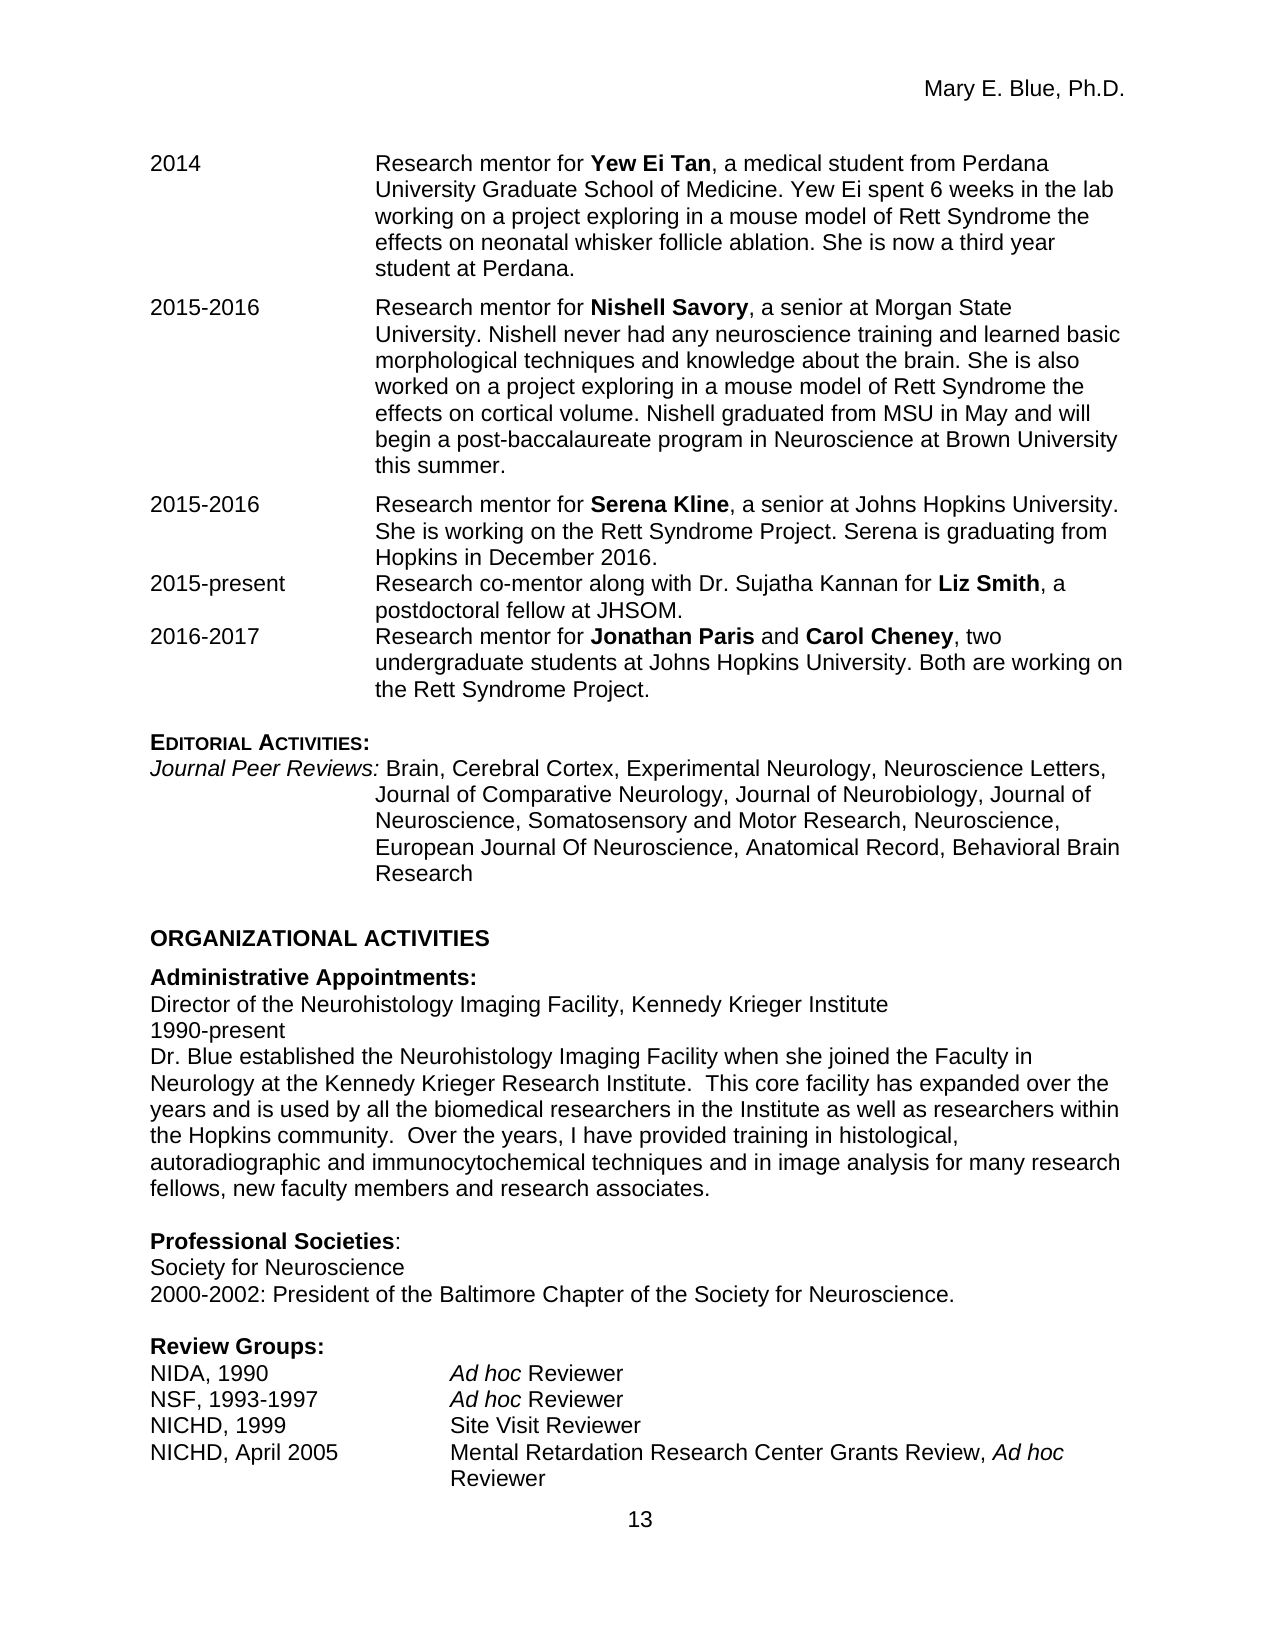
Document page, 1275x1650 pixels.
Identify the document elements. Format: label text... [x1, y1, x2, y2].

text Professional Societies: [150, 1228, 1125, 1254]
text Administrative Appointments: [150, 964, 1125, 991]
text 2015-present Research co-mentor along with Dr. Sujatha Kannan for Liz Smith, a postdoctoral fellow at JHSOM. [150, 570, 1125, 623]
text Dr. Blue established the Neurohistology Imaging Facility when she joined the Faculty in Neurology at the Kennedy Krieger Research Institute. This core facility has expanded over the years and is used by all the biomedical researchers in the Institute as well as researchers within the Hopkins community. Over the years, I have provided training in histological, autoradiographic and immunocytochemical techniques and in image analysis for many research fellows, new faculty members and research associates. [150, 1043, 1125, 1201]
text NICHD, 1999 Site Visit Reviewer [150, 1412, 1125, 1439]
text Review Groups: [150, 1333, 1125, 1359]
text Director of the Neurohistology Imaging Facility, Kennedy Krieger Institute [150, 991, 1125, 1017]
text 2015-2016 Research mentor for Nishell Savory, a senior at Morgan State University. Nishell never had any neuroscience training and learned basic morphological techniques and knowledge about the brain. She is also worked on a project exploring in a mouse model of Rett Syndrome the effects on cortical volume. Nishell graduated from MSU in May and will begin a post-baccalaureate program in Neuroscience at Brown University this summer. [150, 294, 1125, 479]
text Journal Peer Reviews: Brain, Cerebral Cortex, Experimental Neurology, Neuroscience Letters, Journal of Comparative Neurology, Journal of Neurobiology, Journal of Neuroscience, Somatosensory and Motor Research, Neuroscience, European Journal Of Neuroscience, Anatomical Record, Behavioral Brain Research [150, 755, 1125, 887]
subtitle ORGANIZATIONAL ACTIVITIES [150, 925, 1125, 952]
text 2015-2016 Research mentor for Serena Kline, a senior at Johns Hopkins University. She is working on the Rett Syndrome Project. Serena is graduating from Hopkins in December 2016. [150, 491, 1125, 570]
text NICHD, April 2005 Mental Retardation Research Center Grants Review, Ad hoc Reviewer [150, 1439, 1125, 1491]
text 1990-present [150, 1017, 1125, 1043]
text 2000-2002: President of the Baltimore Chapter of the Society for Neuroscience. [150, 1281, 1125, 1307]
text Society for Neuroscience [150, 1254, 1125, 1281]
text 2014 Research mentor for Yew Ei Tan, a medical student from Perdana University Graduate School of Medicine. Yew Ei spent 6 weeks in the lab working on a project exploring in a mouse model of Rett Syndrome the effects on neonatal whisker follicle ablation. She is now a third year student at Perdana. [150, 150, 1125, 282]
text 2016-2017 Research mentor for Jonathan Paris and Carol Cheney, two undergraduate students at Johns Hopkins University. Both are working on the Rett Syndrome Project. [150, 623, 1125, 702]
text Editorial Activities: [150, 728, 1125, 755]
text NSF, 1993-1997 Ad hoc Reviewer [150, 1386, 1125, 1412]
text NIDA, 1990 Ad hoc Reviewer [150, 1359, 1125, 1386]
